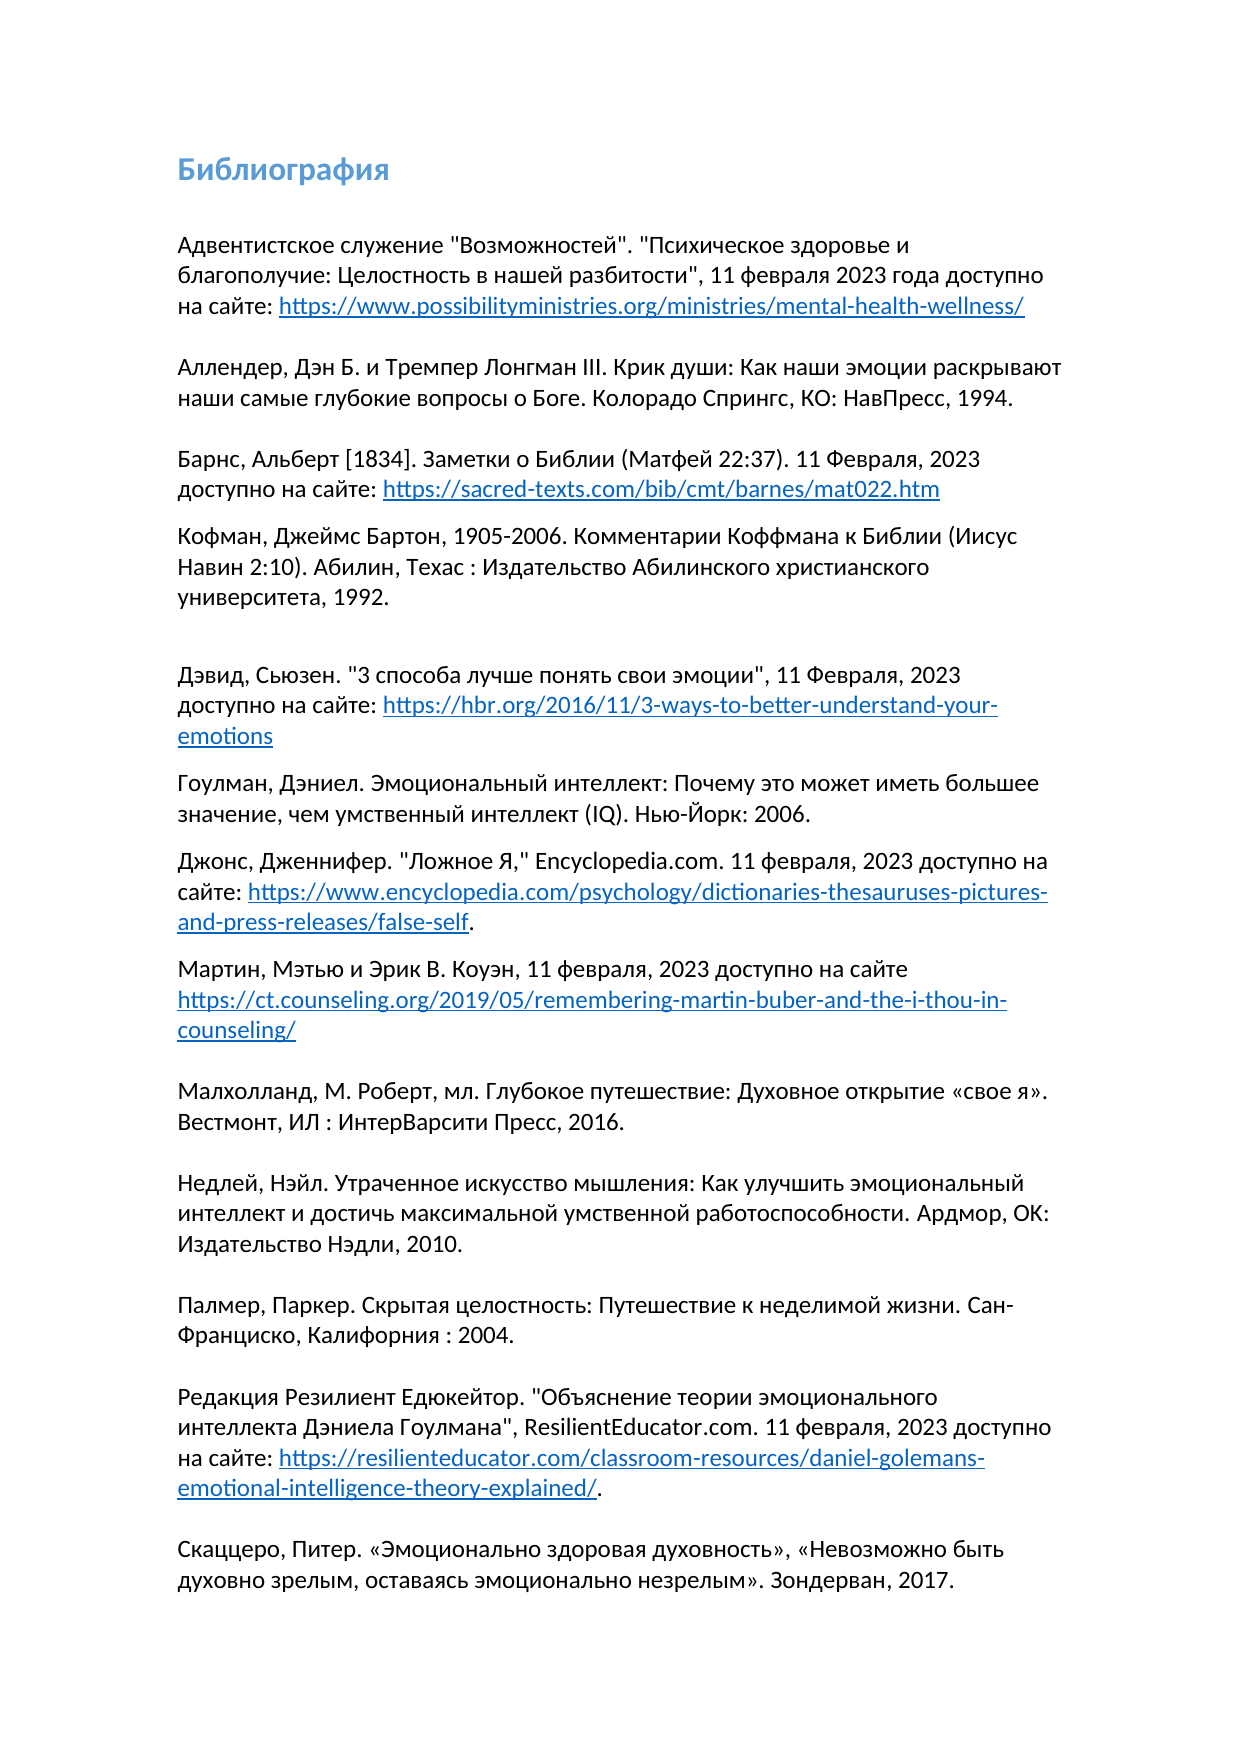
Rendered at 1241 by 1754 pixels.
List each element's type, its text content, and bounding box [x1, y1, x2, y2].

text Палмер, Паркер. Скрытая целостность: Путешествие к неделимой жизни. Сан-Франциско, Калифорния : 2004. [177, 1289, 1063, 1350]
text Скаццеро, Питер. «Эмоционально здоровая духовность», «Невозможно быть духовно зрелым, оставаясь эмоционально незрелым». Зондерван, 2017. [177, 1533, 1063, 1594]
text Адвентистское служение "Возможностей". "Психическое здоровье и благополучие: Целостность в нашей разбитости", 11 февраля 2023 года доступно на сайте: https://www.possibilityministries.org/ministries/mental-health-wellness/ [177, 229, 1063, 321]
text Редакция Резилиент Едюкейтор. "Объяснение теории эмоционального интеллекта Дэниела Гоулмана", ResilientEducator.com. 11 февраля, 2023 доступно на сайте: https://resilienteducator.com/classroom-resources/daniel-golemans-emotional-intelligence-theory-explained/. [177, 1381, 1063, 1503]
text Аллендер, Дэн Б. и Тремпер Лонгман III. Крик души: Как наши эмоции раскрывают наши самые глубокие вопросы о Боге. Колорадо Спрингс, КО: НавПресс, 1994. [177, 351, 1063, 412]
text Малхолланд, М. Роберт, мл. Глубокое путешествие: Духовное открытие «свое я». Вестмонт, ИЛ : ИнтерВарсити Пресс, 2016. [177, 1075, 1063, 1136]
text Кофман, Джеймс Бартон, 1905-2006. Комментарии Коффмана к Библии (Иисус Навин 2:10). Абилин, Техас : Издательство Абилинского христианского университета, 1992. [177, 520, 1063, 612]
text Библиография [177, 148, 1063, 188]
text Мартин, Мэтью и Эрик В. Коуэн, 11 февраля, 2023 доступно на сайте https://ct.counseling.org/2019/05/remembering-martin-buber-and-the-i-thou-in-counseling/ [177, 953, 1063, 1045]
text Джонс, Дженнифер. "Ложное Я," Encyclopedia.com. 11 февраля, 2023 доступно на сайте: https://www.encyclopedia.com/psychology/dictionaries-thesauruses-pictures-and-press-releases/false-self. [177, 845, 1063, 937]
text Гоулман, Дэниел. Эмоциональный интеллект: Почему это может иметь большее значение, чем умственный интеллект (IQ). Нью-Йорк: 2006. [177, 767, 1063, 828]
text Барнс, Альберт [1834]. Заметки о Библии (Матфей 22:37). 11 Февраля, 2023 доступно на сайте: https://sacred-texts.com/bib/cmt/barnes/mat022.htm [177, 443, 1063, 504]
text Недлей, Нэйл. Утраченное искусство мышления: Как улучшить эмоциональный интеллект и достичь максимальной умственной работоспособности. Ардмор, OK: Издательство Нэдли, 2010. [177, 1167, 1063, 1258]
text Дэвид, Сьюзен. "3 способа лучше понять свои эмоции", 11 Февраля, 2023 доступно на сайте: https://hbr.org/2016/11/3-ways-to-better-understand-your-emotions [177, 659, 1063, 751]
